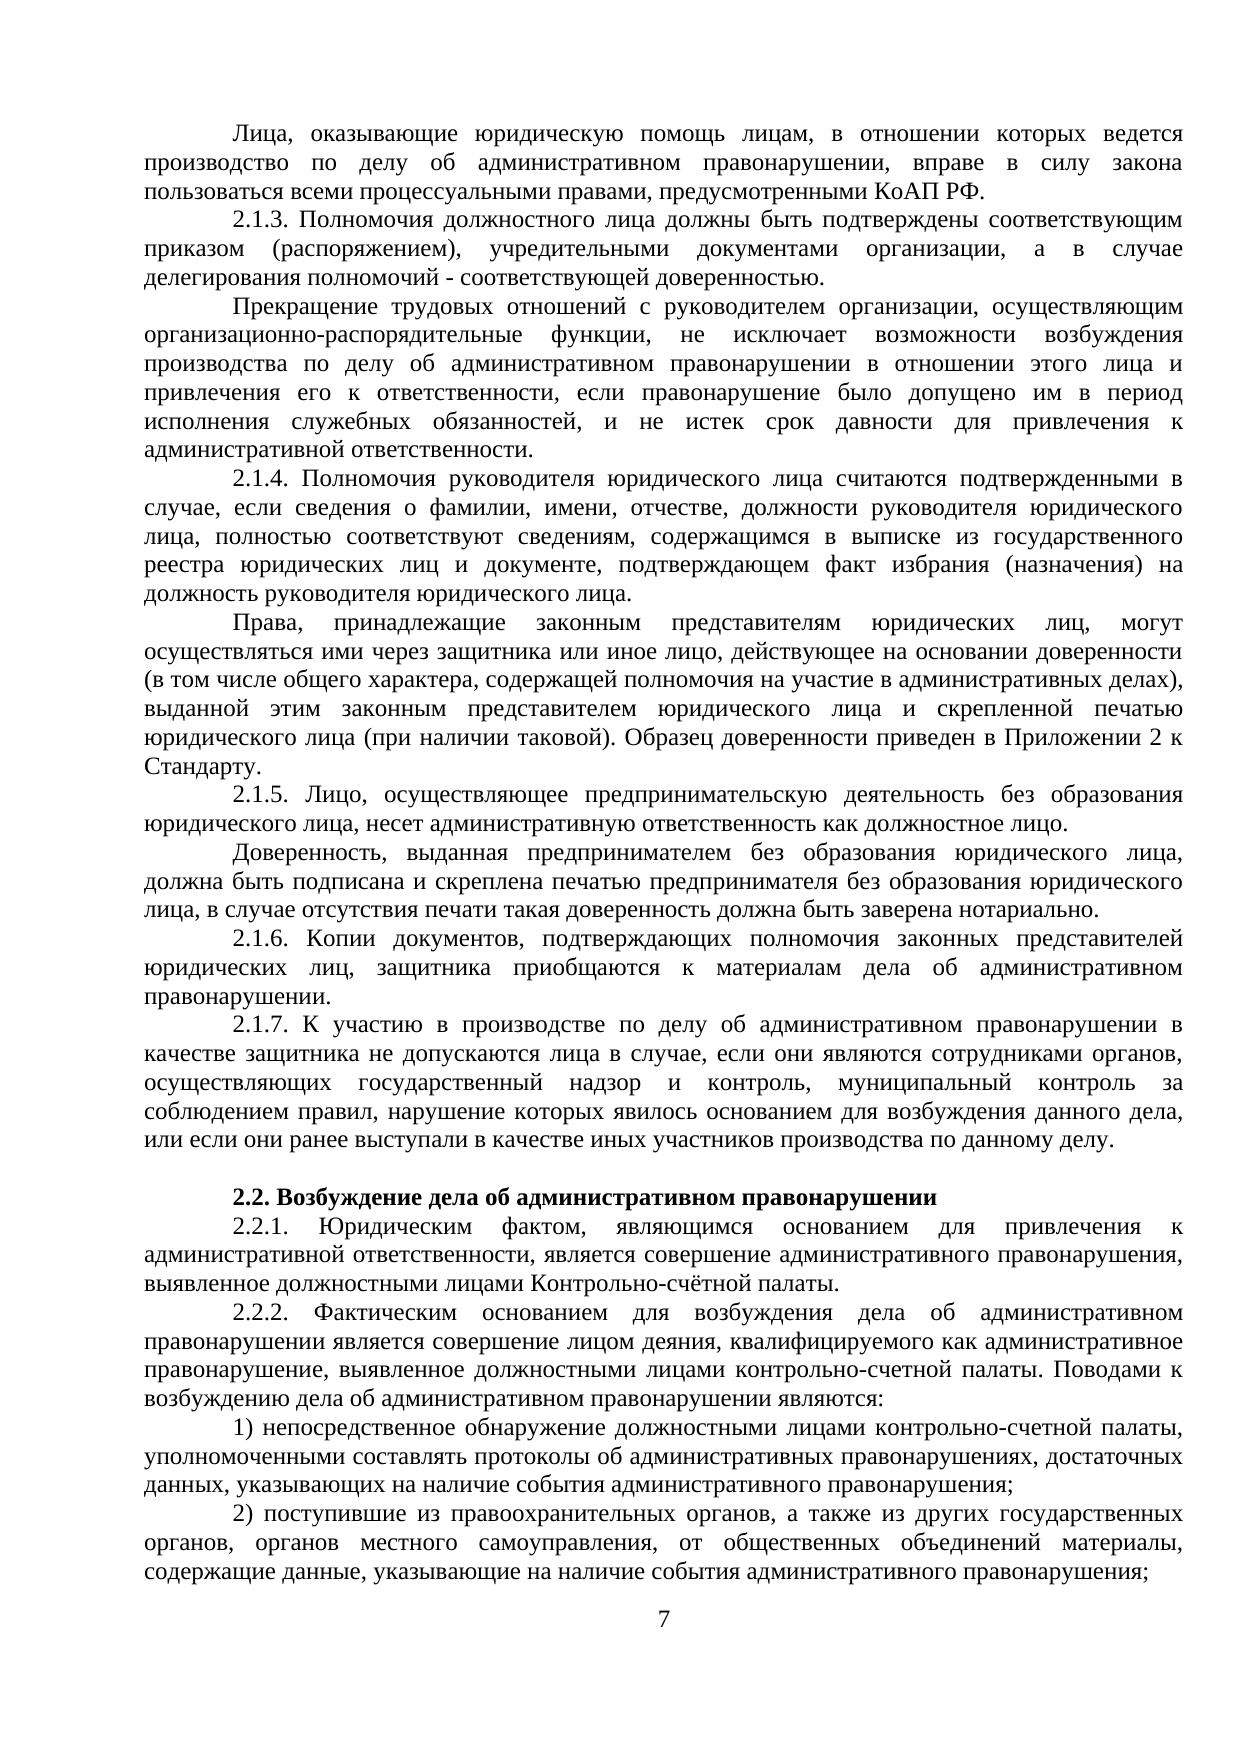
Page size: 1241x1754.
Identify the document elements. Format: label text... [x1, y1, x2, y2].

text Доверенность, выданная предпринимателем без образования юридического лица, должна быть подписана и скреплена печатью предпринимателя без образования юридического лица, в случае отсутствия печати такая доверенность должна быть заверена нотариально. [144, 837, 1184, 923]
text Лица, оказывающие юридическую помощь лицам, в отношении которых ведется производство по делу об административном правонарушении, вправе в силу закона пользоваться всеми процессуальными правами, предусмотренными КоАП РФ. [144, 118, 1184, 204]
text 2.2.2. Фактическим основанием для возбуждения дела об административном правонарушении является совершение лицом деяния, квалифицируемого как административное правонарушение, выявленное должностными лицами контрольно-счетной палаты. Поводами к возбуждению дела об административном правонарушении являются: [144, 1297, 1184, 1412]
text 1) непосредственное обнаружение должностными лицами контрольно-счетной палаты, уполномоченными составлять протоколы об административных правонарушениях, достаточных данных, указывающих на наличие события административного правонарушения; [144, 1412, 1184, 1498]
text 2.2. Возбуждение дела об административном правонарушении [144, 1182, 1184, 1211]
text 2.1.7. К участию в производстве по делу об административном правонарушении в качестве защитника не допускаются лица в случае, если они являются сотрудниками органов, осуществляющих государственный надзор и контроль, муниципальный контроль за соблюдением правил, нарушение которых явилось основанием для возбуждения данного дела, или если они ранее выступали в качестве иных участников производства по данному делу. [144, 1009, 1184, 1153]
text 2.1.5. Лицо, осуществляющее предпринимательскую деятельность без образования юридического лица, несет административную ответственность как должностное лицо. [144, 779, 1184, 837]
text 2.2.1. Юридическим фактом, являющимся основанием для привлечения к административной ответственности, является совершение административного правонарушения, выявленное должностными лицами Контрольно-счётной палаты. [144, 1211, 1184, 1297]
text 2.1.4. Полномочия руководителя юридического лица считаются подтвержденными в случае, если сведения о фамилии, имени, отчестве, должности руководителя юридического лица, полностью соответствуют сведениям, содержащимся в выписке из государственного реестра юридических лиц и документе, подтверждающем факт избрания (назначения) на должность руководителя юридического лица. [144, 463, 1184, 607]
text 2.1.6. Копии документов, подтверждающих полномочия законных представителей юридических лиц, защитника приобщаются к материалам дела об административном правонарушении. [144, 923, 1184, 1009]
text Права, принадлежащие законным представителям юридических лиц, могут осуществляться ими через защитника или иное лицо, действующее на основании доверенности (в том числе общего характера, содержащей полномочия на участие в административных делах), выданной этим законным представителем юридического лица и скрепленной печатью юридического лица (при наличии таковой). Образец доверенности приведен в Приложении 2 к Стандарту. [144, 607, 1184, 779]
text 2) поступившие из правоохранительных органов, а также из других государственных органов, органов местного самоуправления, от общественных объединений материалы, содержащие данные, указывающие на наличие события административного правонарушения; [144, 1498, 1184, 1584]
text Прекращение трудовых отношений с руководителем организации, осуществляющим организационно-распорядительные функции, не исключает возможности возбуждения производства по делу об административном правонарушении в отношении этого лица и привлечения его к ответственности, если правонарушение было допущено им в период исполнения служебных обязанностей, и не истек срок давности для привлечения к административной ответственности. [144, 291, 1184, 463]
text 2.1.3. Полномочия должностного лица должны быть подтверждены соответствующим приказом (распоряжением), учредительными документами организации, а в случае делегирования полномочий - соответствующей доверенностью. [144, 204, 1184, 291]
